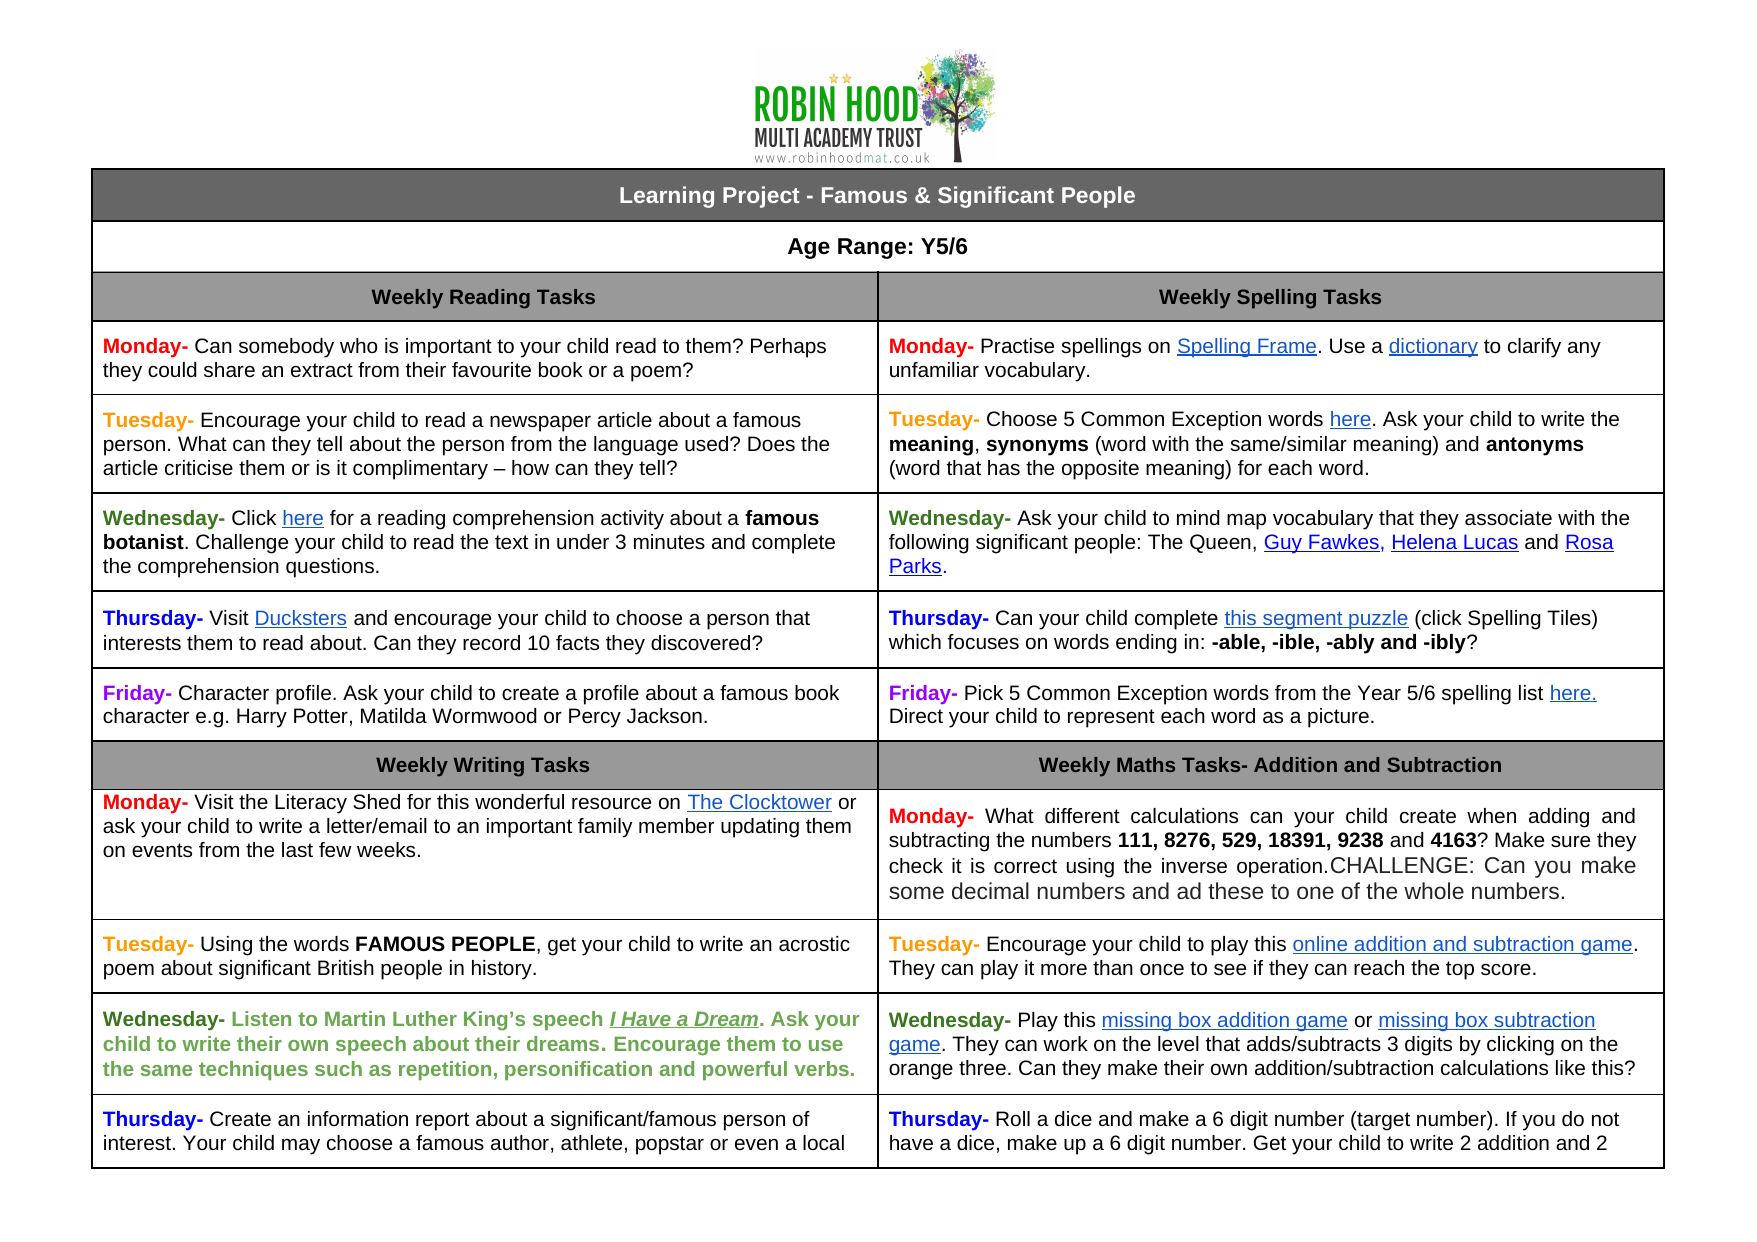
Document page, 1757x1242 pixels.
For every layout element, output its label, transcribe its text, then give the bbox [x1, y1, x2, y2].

table_cell Wednesday- ​Listen to Martin Luther King’s speech ​I Have a Dream​. Ask your child to write their own speech about their dreams​. ​Encourage them to use the same techniques such as repetition, personification and powerful verbs. [93, 994, 877, 1093]
table_cell Weekly Maths Tasks- Addition and Subtraction [879, 742, 1663, 789]
table_cell Tuesday- ​Choose 5 Common Exception words ​here​. Ask your child to write the meaning​, ​synonyms​ (word with the same/similar meaning) and antonyms​ ​ (word that has the opposite meaning) for each word. [879, 395, 1663, 492]
table_cell Monday- ​Visit the Literacy Shed for this wonderful resource on ​The Clocktower​ ​or ask your child to write a letter/email to an important family member updating them on events from the last few weeks. [93, 790, 877, 918]
table_cell Thursday- ​Visit​ ​Ducksters​ ​and encourage your child to choose a person that interests them to read about. Can they record 10 facts they discovered? [93, 592, 877, 667]
picture [754, 47, 997, 167]
table_cell Wednesday- ​Ask your child to mind map vocabulary that they associate with the following significant people: The Queen, ​Guy Fawkes​, ​Helena Lucas​ and ​Rosa Parks​. [879, 494, 1663, 590]
table_cell Age Range: Y5/6 [93, 222, 1663, 271]
table_cell Wednesday- ​Click ​here​ for a reading comprehension activity about a ​famous botanist​. Challenge your child to read the text in under 3 minutes and complete the comprehension questions. [93, 494, 877, 590]
table_cell Thursday- ​Can your child complete ​this segment puzzle​ (click Spelling Tiles) which focuses on words ending in: ​-able, -ible, -ably and -ibly​? [879, 592, 1663, 667]
table_header Learning Project - Famous & Significant People [93, 170, 1663, 220]
table_cell Friday- Character profile. Ask your child to create a profile about a famous book​ character e.g. Harry Potter, Matilda Wormwood or Percy Jackson. [93, 669, 877, 740]
table_cell Weekly Reading Tasks [93, 273, 877, 320]
table_cell Tuesday- Encourage your child to read a newspaper article about a famous​ person. What can they tell about the person from the language used? Does the article criticise them or is it complimentary – how can they tell? [93, 395, 877, 492]
table_cell Thursday- Roll a dice and make a 6 digit number (target number). If you do not​ have a dice, make up a 6 digit number. Get your child to write 2 addition and 2 [879, 1095, 1663, 1167]
table_cell Tuesday- ​Using the words ​FAMOUS PEOPLE​, get your child to write an acrostic poem about significant British people in history. [93, 920, 877, 992]
table_cell Monday- ​What different calculations can your child create when adding and subtracting the numbers ​111, 8276, 529, 18391, 9238​ and ​4163​? Make sure they check it is correct using the inverse operation.​CHALLENGE: Can you make some decimal numbers and ad these to one of the whole numbers. [879, 790, 1663, 918]
table_cell Weekly Writing Tasks [93, 742, 877, 789]
table_cell Wednesday- ​Play this ​missing box addition game​ or ​missing box subtraction game​. They can work on the level that adds/subtracts 3 digits by clicking on the orange three. Can they make their own addition/subtraction calculations like this? [879, 994, 1663, 1093]
table_cell Tuesday- ​Encourage your child to play this ​online addition and subtraction game​. They can play it more than once to see if they can reach the top score. [879, 920, 1663, 992]
table_cell Thursday- Create an information report about a significant/famous person of​ interest. Your child may choose a famous author, athlete, popstar or even a local [93, 1095, 877, 1167]
table_cell Friday- ​Pick 5 Common Exception words from the Year 5/6 spelling list ​here. Direct your child to represent each word as a picture. [879, 669, 1663, 740]
table_cell Monday- ​Practise spellings on ​Spelling Frame​. Use a ​dictionary​ to clarify any unfamiliar vocabulary. [879, 322, 1663, 393]
table_cell Monday- Can somebody who is important to your child read to them? Perhaps​ they could share an extract from their favourite book or a poem? [93, 322, 877, 393]
table_cell Weekly Spelling Tasks [879, 273, 1663, 320]
